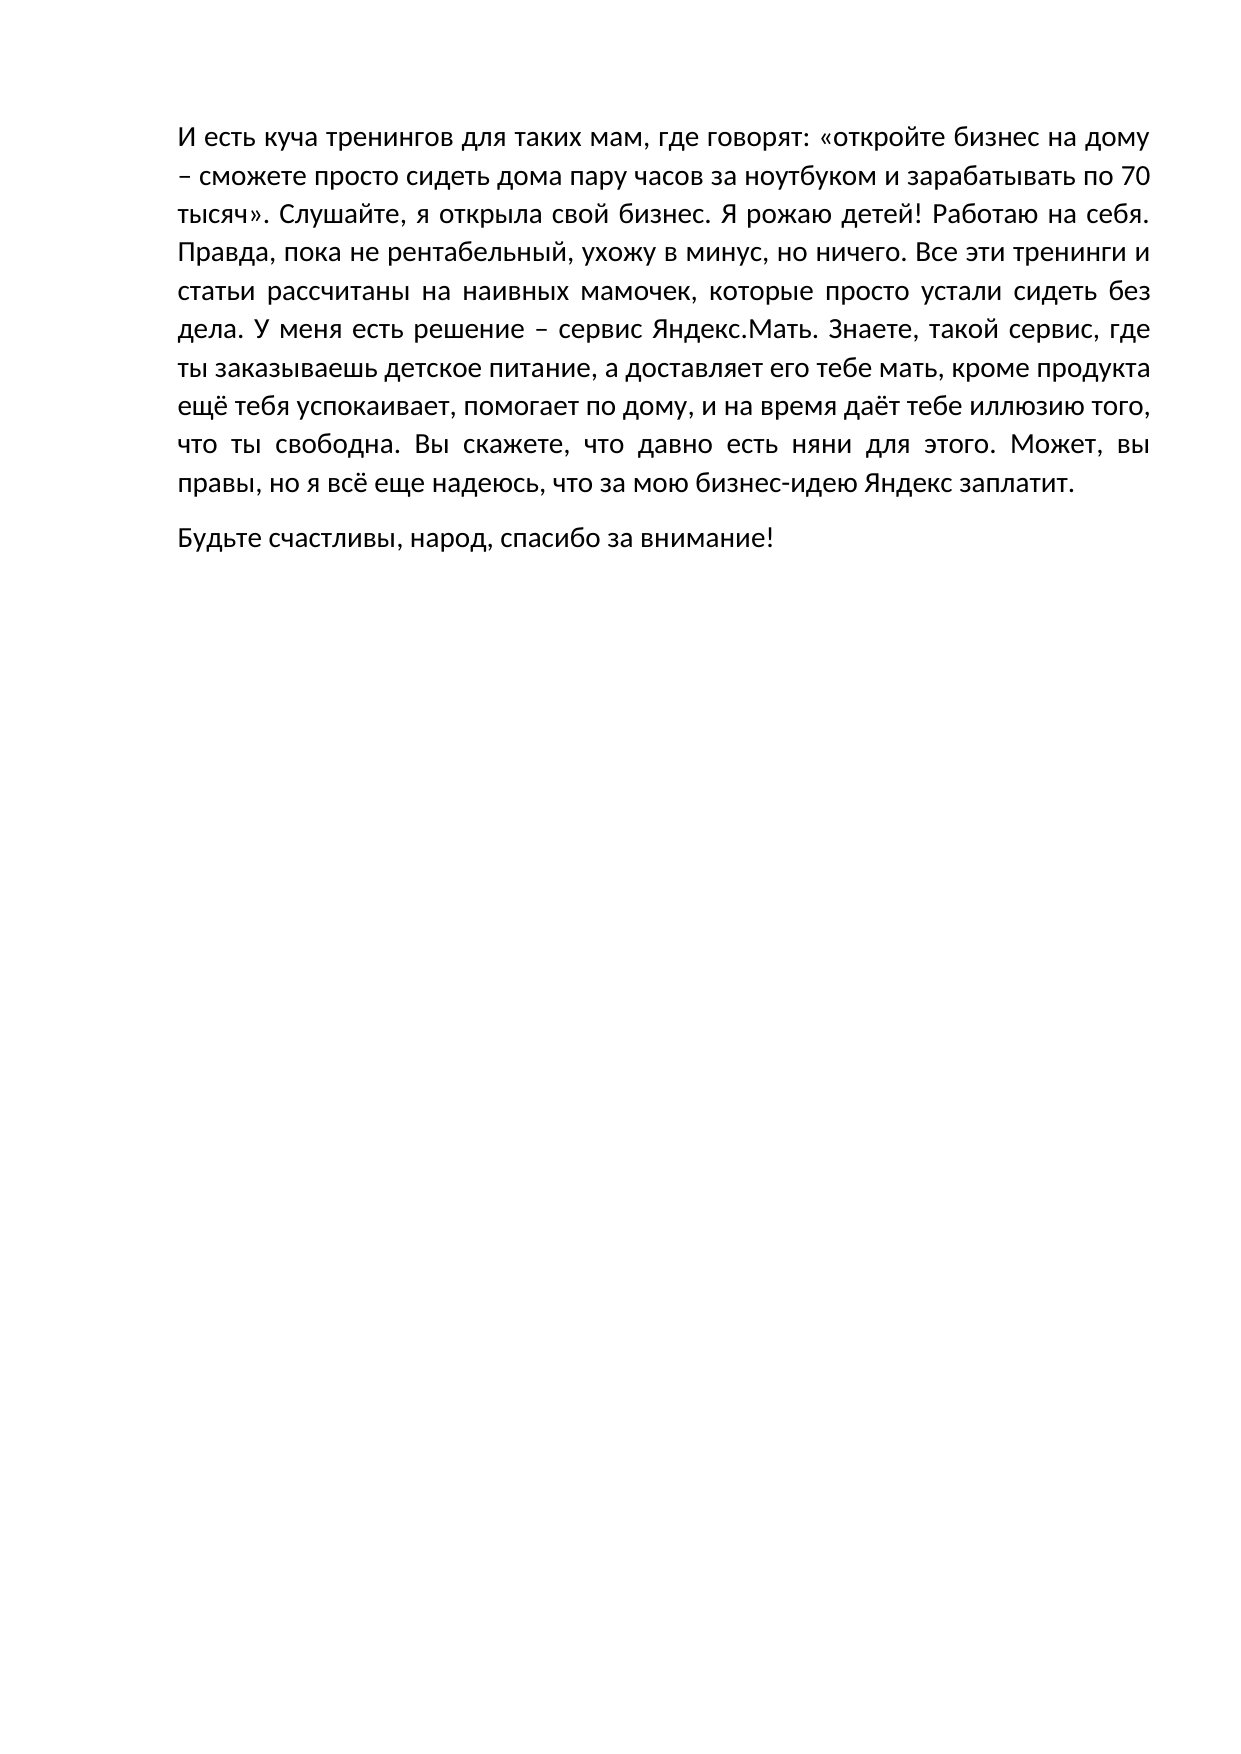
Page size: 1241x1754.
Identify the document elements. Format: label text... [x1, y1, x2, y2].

text И есть куча тренингов для таких мам, где говорят: «откройте бизнес на дому – сможете просто сидеть дома пару часов за ноутбуком и зарабатывать по 70 тысяч». Слушайте, я открыла свой бизнес. Я рожаю детей! Работаю на себя. Правда, пока не рентабельный, ухожу в минус, но ничего. Все эти тренинги и статьи рассчитаны на наивных мамочек, которые просто устали сидеть без дела. У меня есть решение – сервис Яндекс.Мать. Знаете, такой сервис, где ты заказываешь детское питание, а доставляет его тебе мать, кроме продукта ещё тебя успокаивает, помогает по дому, и на время даёт тебе иллюзию того, что ты свободна. Вы скажете, что давно есть няни для этого. Может, вы правы, но я всё еще надеюсь, что за мою бизнес-идею Яндекс заплатит. [177, 118, 1152, 500]
text Будьте счастливы, народ, спасибо за внимание! [177, 519, 1152, 555]
